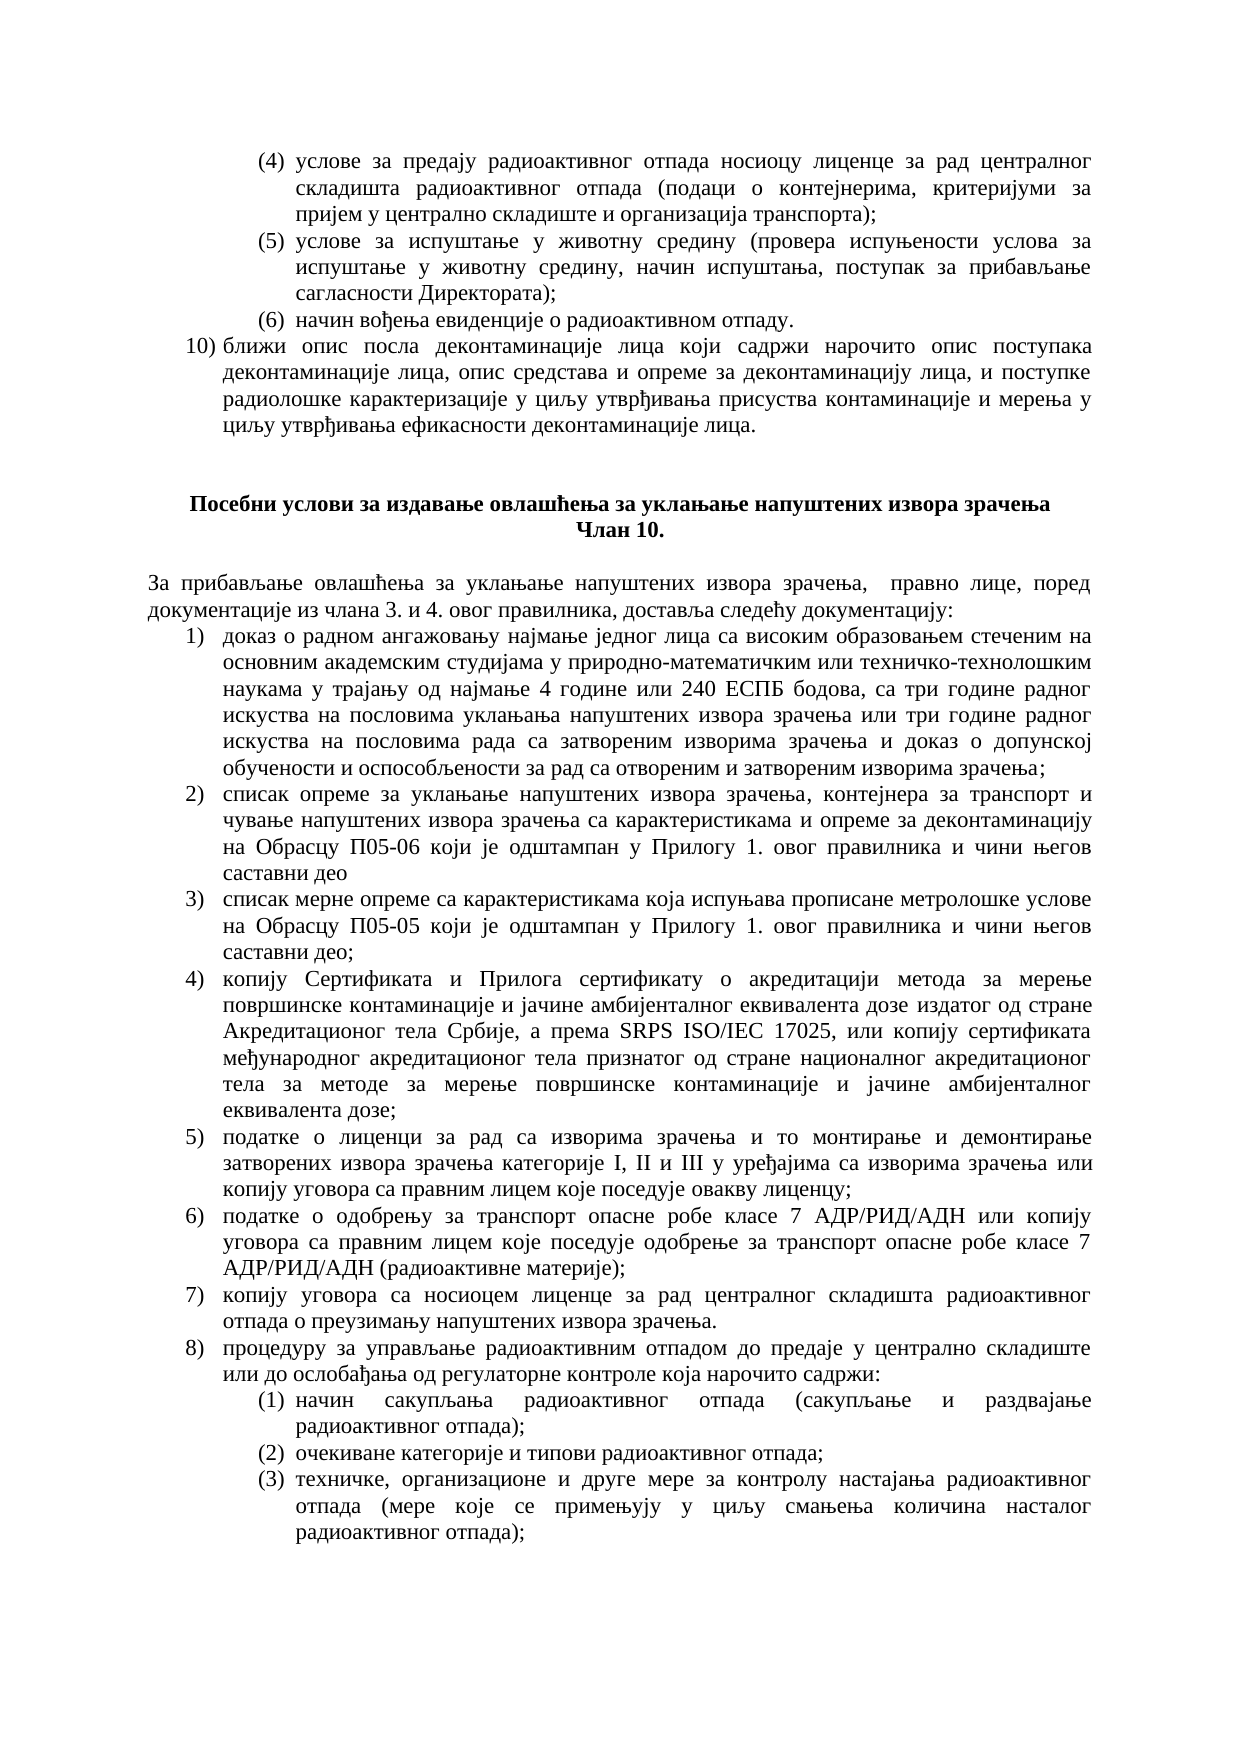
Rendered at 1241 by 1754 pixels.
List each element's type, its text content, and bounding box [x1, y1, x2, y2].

list начин вођења евиденције о радиоактивном отпаду. [258, 306, 1093, 332]
list списак мерне опреме са карактеристикама која испуњава прописане метролошке услове на Обрасцу П05-05 који је одштампан у Прилогу 1. овог правилника и чини његов саставни део; [185, 886, 1093, 964]
list копију уговора са носиоцем лиценце за рад централног складишта радиоактивног отпада о преузимању напуштених извора зрачења. [185, 1281, 1093, 1333]
text Посебни услови за издавање овлашћења за уклањање напуштених извора зрачења [148, 490, 1093, 517]
list ближи опис посла деконтаминације лица који садржи нарочито опис поступака деконтаминације лица, опис средстава и опреме за деконтаминацију лица, и поступке радиолошке карактеризације у циљу утврђивања присуства контаминације и мерења у циљу утврђивања ефикасности деконтаминације лица. [185, 332, 1093, 437]
list услове за предају радиоактивног отпада носиоцу лиценце за рад централног складишта радиоактивног отпада (подаци о контејнерима, критеријуми за пријем у централно складиште и организација транспорта); [258, 148, 1093, 227]
list копију Сертификата и Прилога сертификату о акредитацији метода за мерење површинске контаминације и јачине амбијенталног еквивалента дозе издатог од стране Акредитационог тела Србије, а према SRPS ISO/IEC 17025, или копију сертификата међународног акредитационог тела признатог од стране националног акредитационог тела за методе за мерење површинске контаминације и јачине амбијенталног еквивалента дозе; [185, 964, 1093, 1123]
list услове за испуштање у животну средину (провера испуњености услова за испуштање у животну средину, начин испуштања, поступак за прибављање сагласности Директората); [258, 227, 1093, 306]
list очекиване категорије и типови радиоактивног отпада; [258, 1439, 1093, 1465]
text За прибављање овлашћења за уклањање напуштених извора зрачења, правно лице, поред документације из члана 3. и 4. овог правилника, доставља следећу документацију: [148, 569, 1093, 622]
list начин сакупљања радиоактивног отпада (сакупљање и раздвајање радиоактивног отпада); [258, 1386, 1093, 1439]
text Члан 10. [148, 517, 1093, 543]
list доказ о радном ангажовању најмање једног лица са високим образовањем стеченим на основним академским студијама у природно-математичким или техничко-технолошким наукама у трајању од најмање 4 године или 240 ЕСПБ бодова, са три године радног искуства на пословима уклањања напуштених извора зрачења или три године радног искуства на пословима рада са затвореним изворима зрачења и доказ о допунској обучености и оспособљености за рад са отвореним и затвореним изворима зрачења; [185, 622, 1093, 780]
list техничке, организационе и друге мере за контролу настајања радиоактивног отпада (мере које се примењују у циљу смањења количина насталог радиоактивног отпада); [258, 1465, 1093, 1544]
list процедуру за управљање радиоактивним отпадом до предаје у централно складиште или до ослобађања од регулаторне контроле која нарочито садржи: [185, 1333, 1093, 1386]
list податке о лиценци за рад са изворима зрачења и то монтирање и демонтирање затворених извора зрачења категорије I, II и III у уређајима са изворима зрачења или копију уговора са правним лицем које поседује овакву лиценцу; [185, 1123, 1093, 1202]
list списак опреме за уклањање напуштених извора зрачења, контејнера за транспорт и чување напуштених извора зрачења са карактеристикама и опреме за деконтаминацију на Обрасцу П05-06 који је одштампан у Прилогу 1. овог правилника и чини његов саставни део [185, 780, 1093, 886]
list податке о одобрењу за транспорт опасне робе класе 7 АДР/РИД/АДН или копију уговора са правним лицем које поседује одобрење за транспорт опасне робе класе 7 АДР/РИД/АДН (радиоактивне материје); [185, 1202, 1093, 1281]
